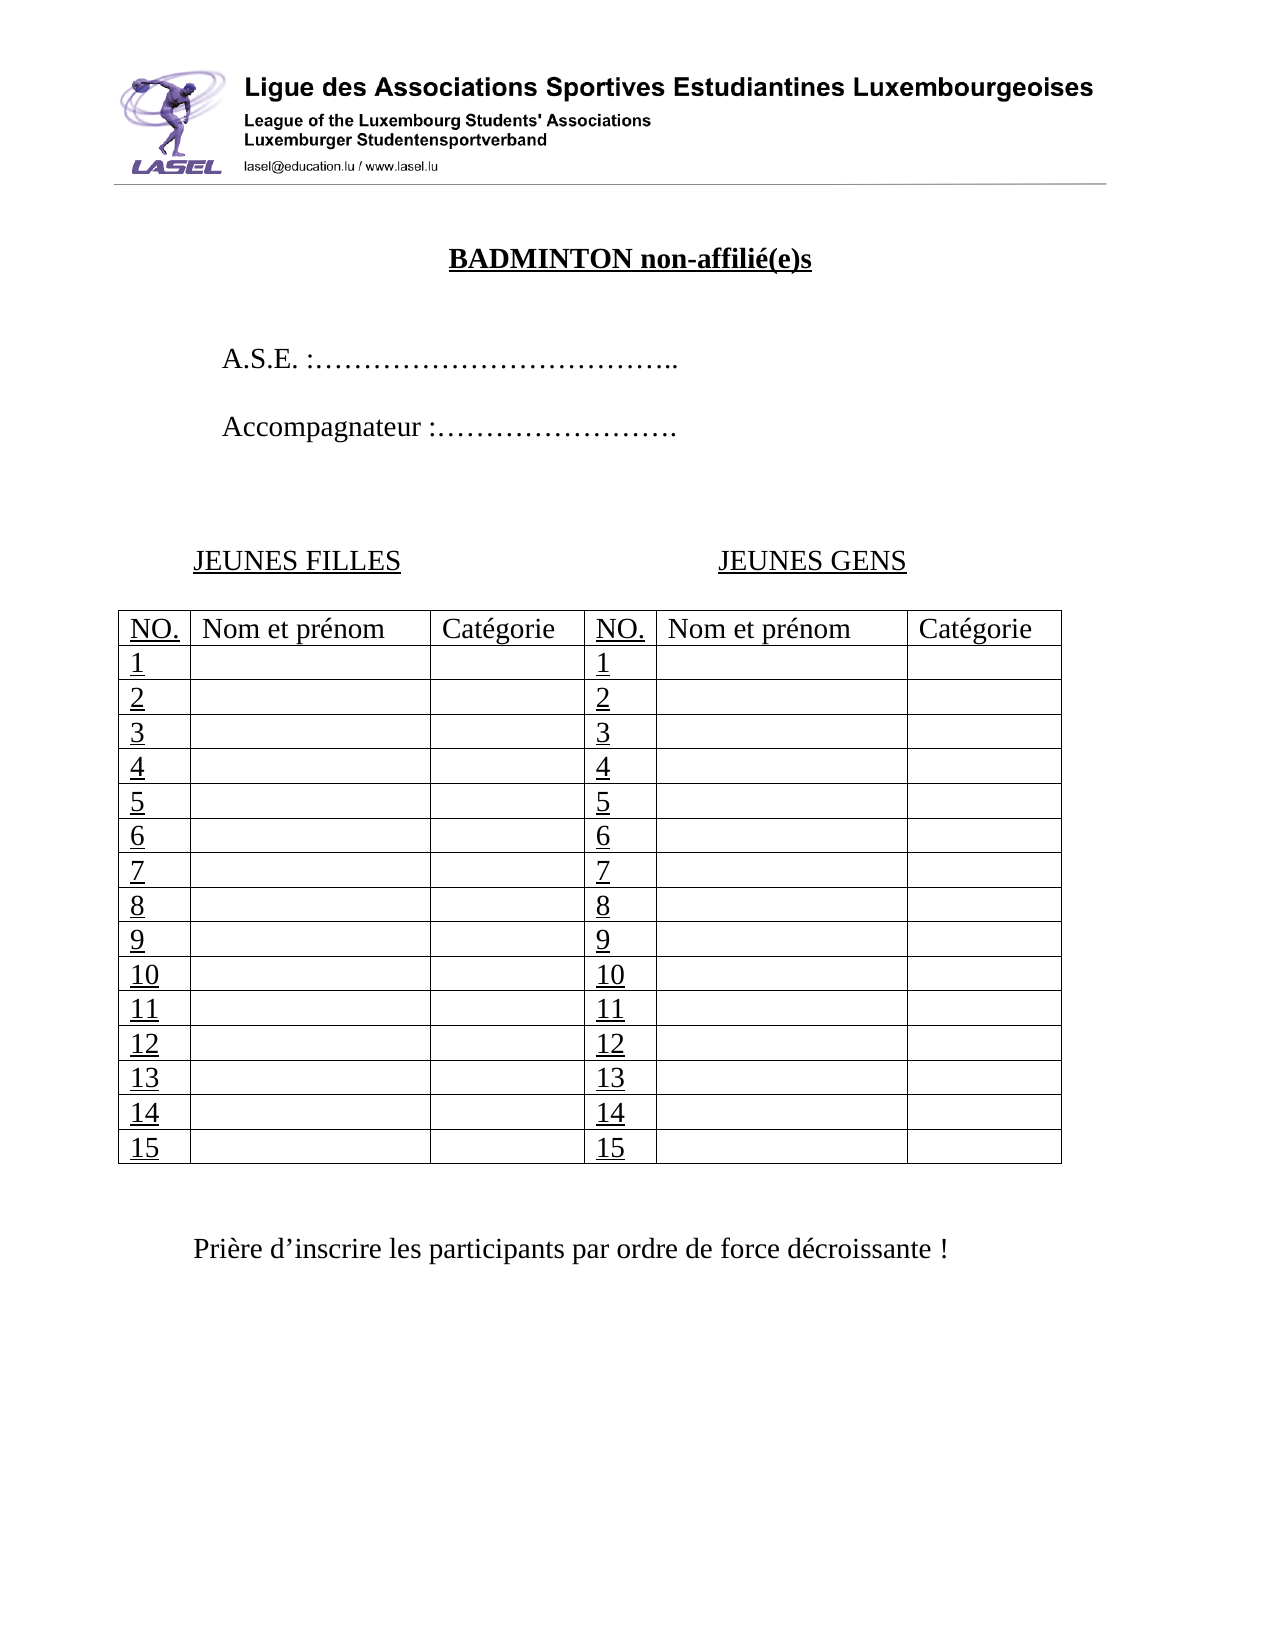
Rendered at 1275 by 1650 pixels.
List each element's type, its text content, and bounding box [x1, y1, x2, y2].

table_cell [191, 1026, 430, 1059]
table_cell 14 [585, 1095, 656, 1129]
table_cell 9 [585, 922, 656, 956]
table_cell [908, 991, 1061, 1025]
table_cell [908, 784, 1061, 817]
table_cell [657, 957, 907, 990]
table_cell 12 [119, 1026, 190, 1059]
table_header NO. [119, 611, 190, 644]
table_cell [191, 819, 430, 852]
table_cell [191, 1061, 430, 1094]
table_cell [657, 715, 907, 748]
table_cell 6 [119, 819, 190, 852]
table_cell [431, 784, 584, 817]
table_cell [191, 922, 430, 956]
table_cell [657, 1095, 907, 1129]
table_cell [431, 646, 584, 679]
table_cell [908, 957, 1061, 990]
table_cell [657, 646, 907, 679]
table_cell [431, 1095, 584, 1129]
table_cell [657, 749, 907, 783]
table_cell 7 [585, 853, 656, 887]
table_cell 3 [119, 715, 190, 748]
table_cell [908, 1061, 1061, 1094]
table_cell 5 [119, 784, 190, 817]
table_cell [191, 853, 430, 887]
table_cell [908, 888, 1061, 921]
table_header Catégorie [431, 611, 584, 644]
table_cell [191, 680, 430, 714]
table_cell 10 [585, 957, 656, 990]
table_cell [657, 991, 907, 1025]
table_cell [657, 888, 907, 921]
table_cell [431, 991, 584, 1025]
table_cell [191, 1095, 430, 1129]
text Accompagnateur :……………………. [115, 409, 1157, 442]
table_cell 4 [119, 749, 190, 783]
table_cell [908, 1026, 1061, 1059]
table_cell 13 [585, 1061, 656, 1094]
table_cell 15 [585, 1130, 656, 1163]
table_cell [431, 819, 584, 852]
table_cell [908, 922, 1061, 956]
table_cell [657, 1130, 907, 1163]
table_cell [657, 1061, 907, 1094]
table_cell [191, 646, 430, 679]
table_cell [431, 853, 584, 887]
table_header NO. [585, 611, 656, 644]
table_cell [431, 922, 584, 956]
table_cell [908, 749, 1061, 783]
table_cell 13 [119, 1061, 190, 1094]
table_header Nom et prénom [657, 611, 907, 644]
table_cell 2 [119, 680, 190, 714]
table_cell [431, 957, 584, 990]
table_cell [431, 888, 584, 921]
table_cell [431, 749, 584, 783]
table_cell [908, 646, 1061, 679]
table_cell 8 [119, 888, 190, 921]
table_header Catégorie [908, 611, 1061, 644]
table_cell [657, 853, 907, 887]
table_cell [657, 922, 907, 956]
table_cell 8 [585, 888, 656, 921]
table_cell 4 [585, 749, 656, 783]
table_cell [908, 1130, 1061, 1163]
table_cell [657, 819, 907, 852]
text BADMINTON non-affilié(e)s [103, 241, 1157, 274]
table_cell [431, 1061, 584, 1094]
table_cell [657, 1026, 907, 1059]
table_cell [908, 819, 1061, 852]
table_cell [191, 991, 430, 1025]
table_cell 1 [585, 646, 656, 679]
table_cell [908, 1095, 1061, 1129]
text JEUNES FILLES JEUNES GENS [193, 543, 1157, 576]
table_cell [431, 715, 584, 748]
table_cell 3 [585, 715, 656, 748]
table_cell [431, 1130, 584, 1163]
table_cell [431, 1026, 584, 1059]
table_cell [908, 715, 1061, 748]
table_cell 12 [585, 1026, 656, 1059]
table_cell [191, 888, 430, 921]
table_cell [657, 680, 907, 714]
table_cell [908, 853, 1061, 887]
table_cell 11 [119, 991, 190, 1025]
text Prière d’inscrire les participants par ordre de force décroissante ! [193, 1231, 1157, 1265]
table_cell [191, 1130, 430, 1163]
table_cell 10 [119, 957, 190, 990]
table_cell [191, 784, 430, 817]
table_cell 5 [585, 784, 656, 817]
table_cell 14 [119, 1095, 190, 1129]
table_cell [657, 784, 907, 817]
table_cell [191, 749, 430, 783]
table_cell 11 [585, 991, 656, 1025]
table_cell [908, 680, 1061, 714]
table_cell [191, 715, 430, 748]
table_cell 1 [119, 646, 190, 679]
table_cell 7 [119, 853, 190, 887]
picture [103, 59, 1118, 208]
table_cell [191, 957, 430, 990]
table_cell 15 [119, 1130, 190, 1163]
table_cell 9 [119, 922, 190, 956]
table_header Nom et prénom [191, 611, 430, 644]
table_cell 2 [585, 680, 656, 714]
table_cell 6 [585, 819, 656, 852]
text A.S.E. :……………………………….. [115, 342, 1157, 375]
table_cell [431, 680, 584, 714]
